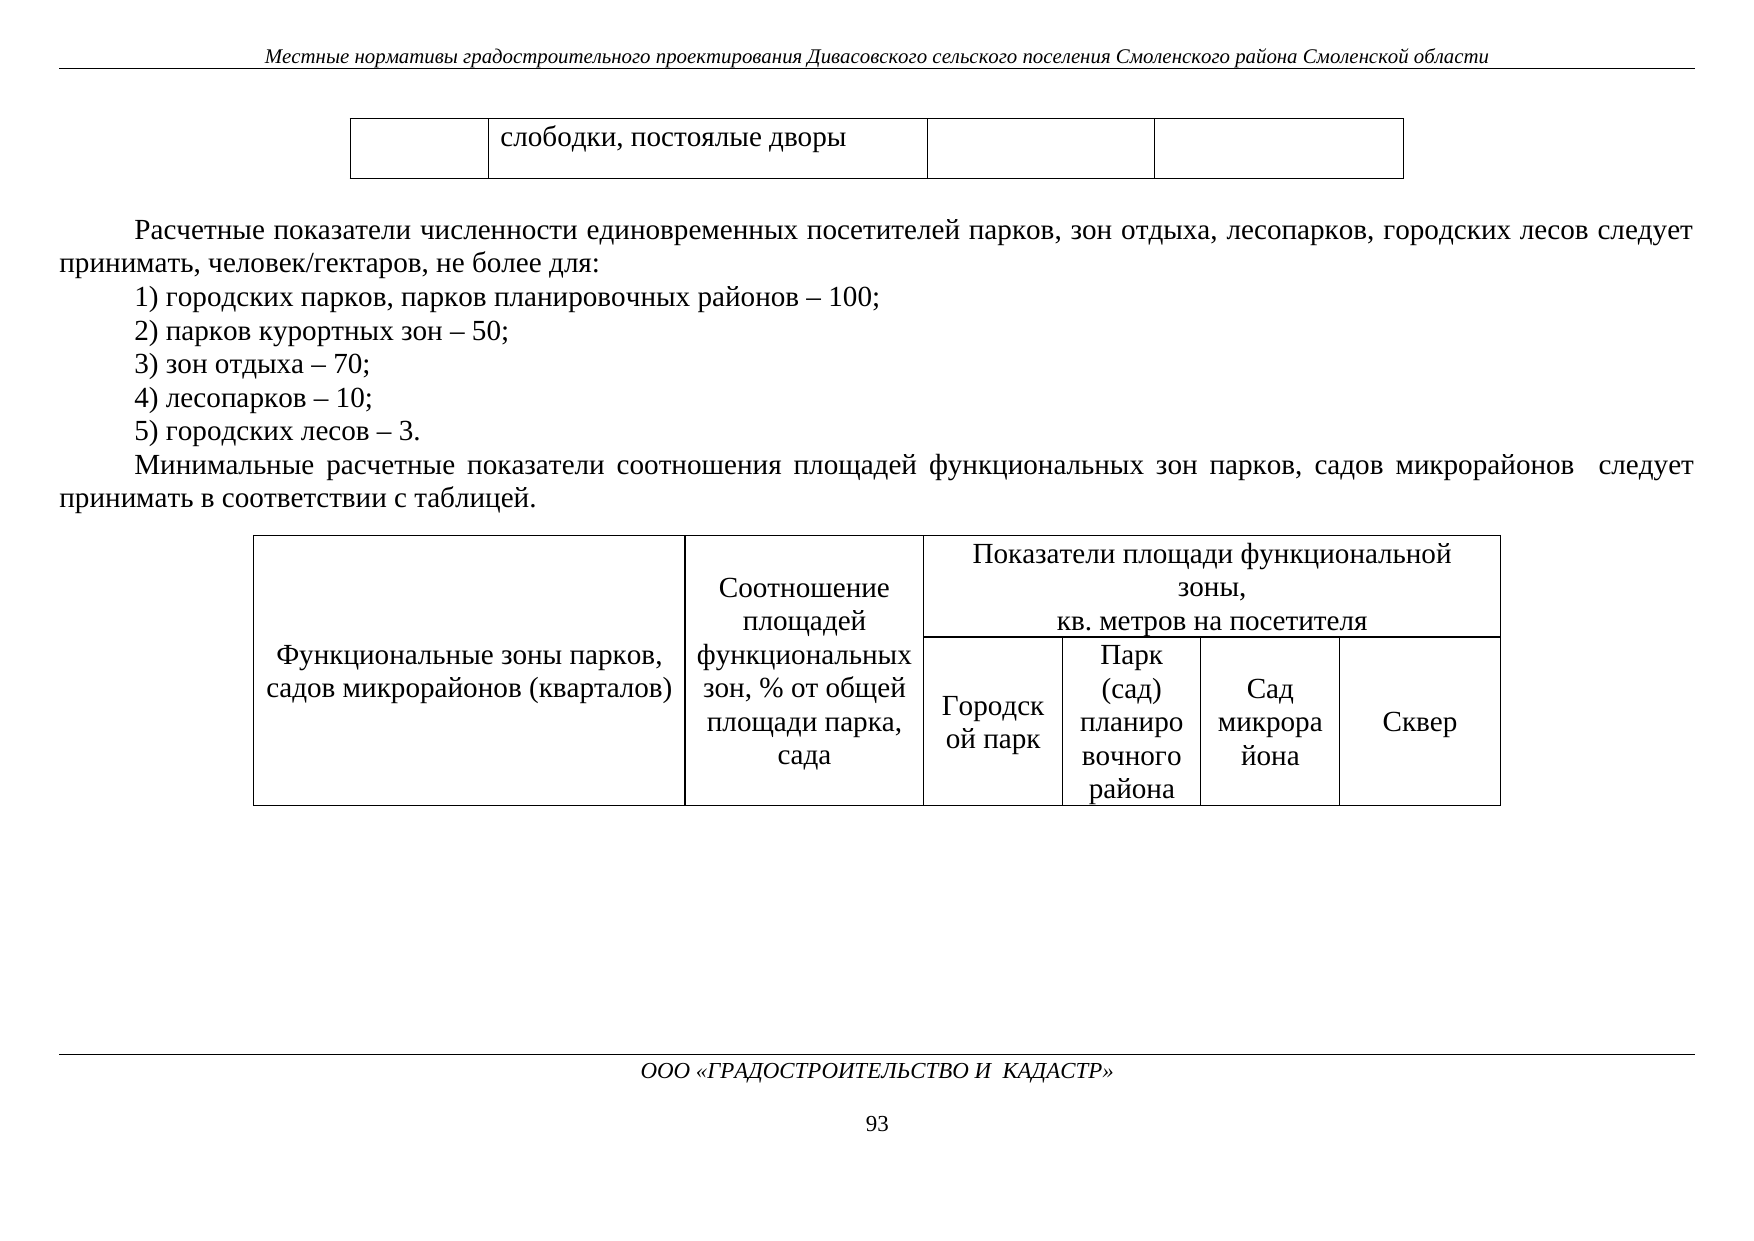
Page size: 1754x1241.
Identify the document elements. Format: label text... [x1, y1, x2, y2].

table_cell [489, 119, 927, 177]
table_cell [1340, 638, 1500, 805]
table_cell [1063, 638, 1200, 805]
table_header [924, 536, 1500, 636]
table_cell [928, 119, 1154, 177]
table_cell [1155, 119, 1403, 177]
text 3) зон отдыха – 70; [59, 346, 1695, 380]
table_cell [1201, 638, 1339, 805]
text 1) городских парков, парков планировочных районов – 100; [59, 279, 1695, 313]
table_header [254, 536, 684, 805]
text 4) лесопарков – 10; [59, 380, 1695, 413]
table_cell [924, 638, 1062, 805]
text 2) парков курортных зон – 50; [59, 313, 1695, 346]
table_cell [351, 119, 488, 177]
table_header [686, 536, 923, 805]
text 5) городских лесов – 3. [59, 413, 1695, 447]
text Минимальные расчетные показатели соотношения площадей функциональных зон парков, садов микрорайонов следует принимать в соответствии с таблицей. [59, 447, 1695, 514]
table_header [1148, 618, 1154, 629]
text Расчетные показатели численности единовременных посетителей парков, зон отдыха, лесопарков, городских лесов следует принимать, человек/гектаров, не более для: [59, 212, 1695, 279]
